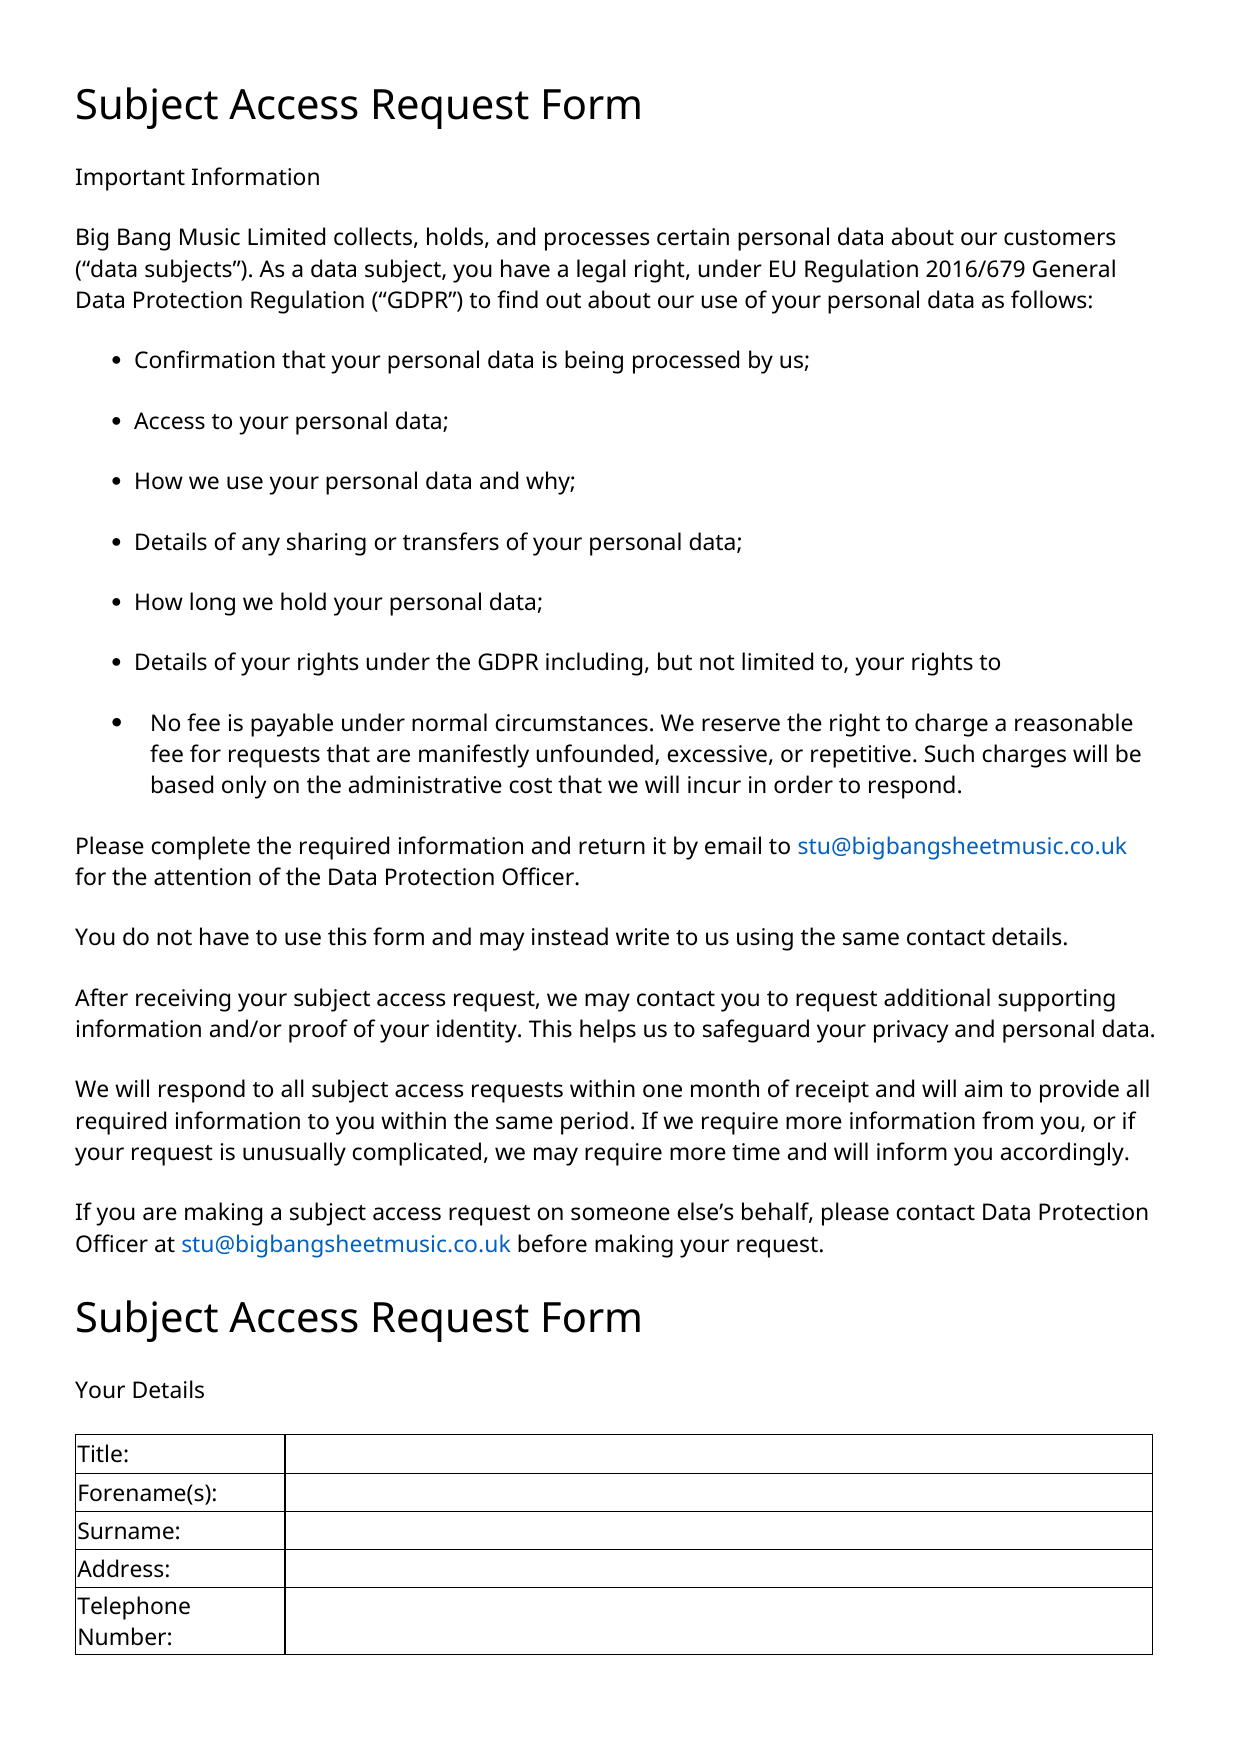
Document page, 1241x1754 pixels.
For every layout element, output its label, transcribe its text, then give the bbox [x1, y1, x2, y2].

table_cell [286, 1588, 1152, 1654]
text Please complete the required information and return it by email to stu@bigbangsheetmusic.co.uk for the attention of the Data Protection Officer. [75, 830, 1165, 892]
text Your Details [75, 1374, 1165, 1405]
table_cell [286, 1512, 1152, 1549]
text Subject Access Request Form [75, 75, 1165, 132]
list No fee is payable under normal circumstances. We reserve the right to charge a reasonable fee for requests that are manifestly unfounded, excessive, or repetitive. Such charges will be based only on the administrative cost that we will incur in order to respond. [112, 707, 1165, 801]
table_cell Address: [76, 1550, 284, 1587]
table_cell Forename(s): [76, 1474, 284, 1511]
table_cell [286, 1550, 1152, 1587]
text How we use your personal data and why; [112, 465, 1165, 496]
text If you are making a subject access request on someone else’s behalf, please contact Data Protection Officer at stu@bigbangsheetmusic.co.uk before making your request. [75, 1196, 1165, 1259]
table_header [286, 1435, 1152, 1473]
text We will respond to all subject access requests within one month of receipt and will aim to provide all required information to you within the same period. If we require more information from you, or if your request is unusually complicated, we may require more time and will inform you accordingly. [75, 1073, 1165, 1167]
text Details of any sharing or transfers of your personal data; [112, 526, 1165, 557]
text Big Bang Music Limited collects, holds, and processes certain personal data about our customers (“data subjects”). As a data subject, you have a legal right, under EU Regulation 2016/679 General Data Protection Regulation (“GDPR”) to find out about our use of your personal data as follows: [75, 221, 1165, 315]
text Access to your personal data; [112, 405, 1165, 436]
text Confirmation that your personal data is being processed by us; [112, 344, 1165, 376]
text Details of your rights under the GDPR including, but not limited to, your rights to [112, 646, 1165, 678]
text Subject Access Request Form [75, 1288, 1165, 1345]
text Important Information [75, 161, 1165, 192]
text How long we hold your personal data; [112, 586, 1165, 617]
table_cell Surname: [76, 1512, 284, 1549]
text You do not have to use this form and may instead write to us using the same contact details. [75, 921, 1165, 953]
table_cell [286, 1474, 1152, 1511]
table_cell Telephone Number: [76, 1588, 284, 1654]
text After receiving your subject access request, we may contact you to request additional supporting information and/or proof of your identity. This helps us to safeguard your privacy and personal data. [75, 982, 1165, 1044]
table_header Title: [76, 1435, 284, 1473]
